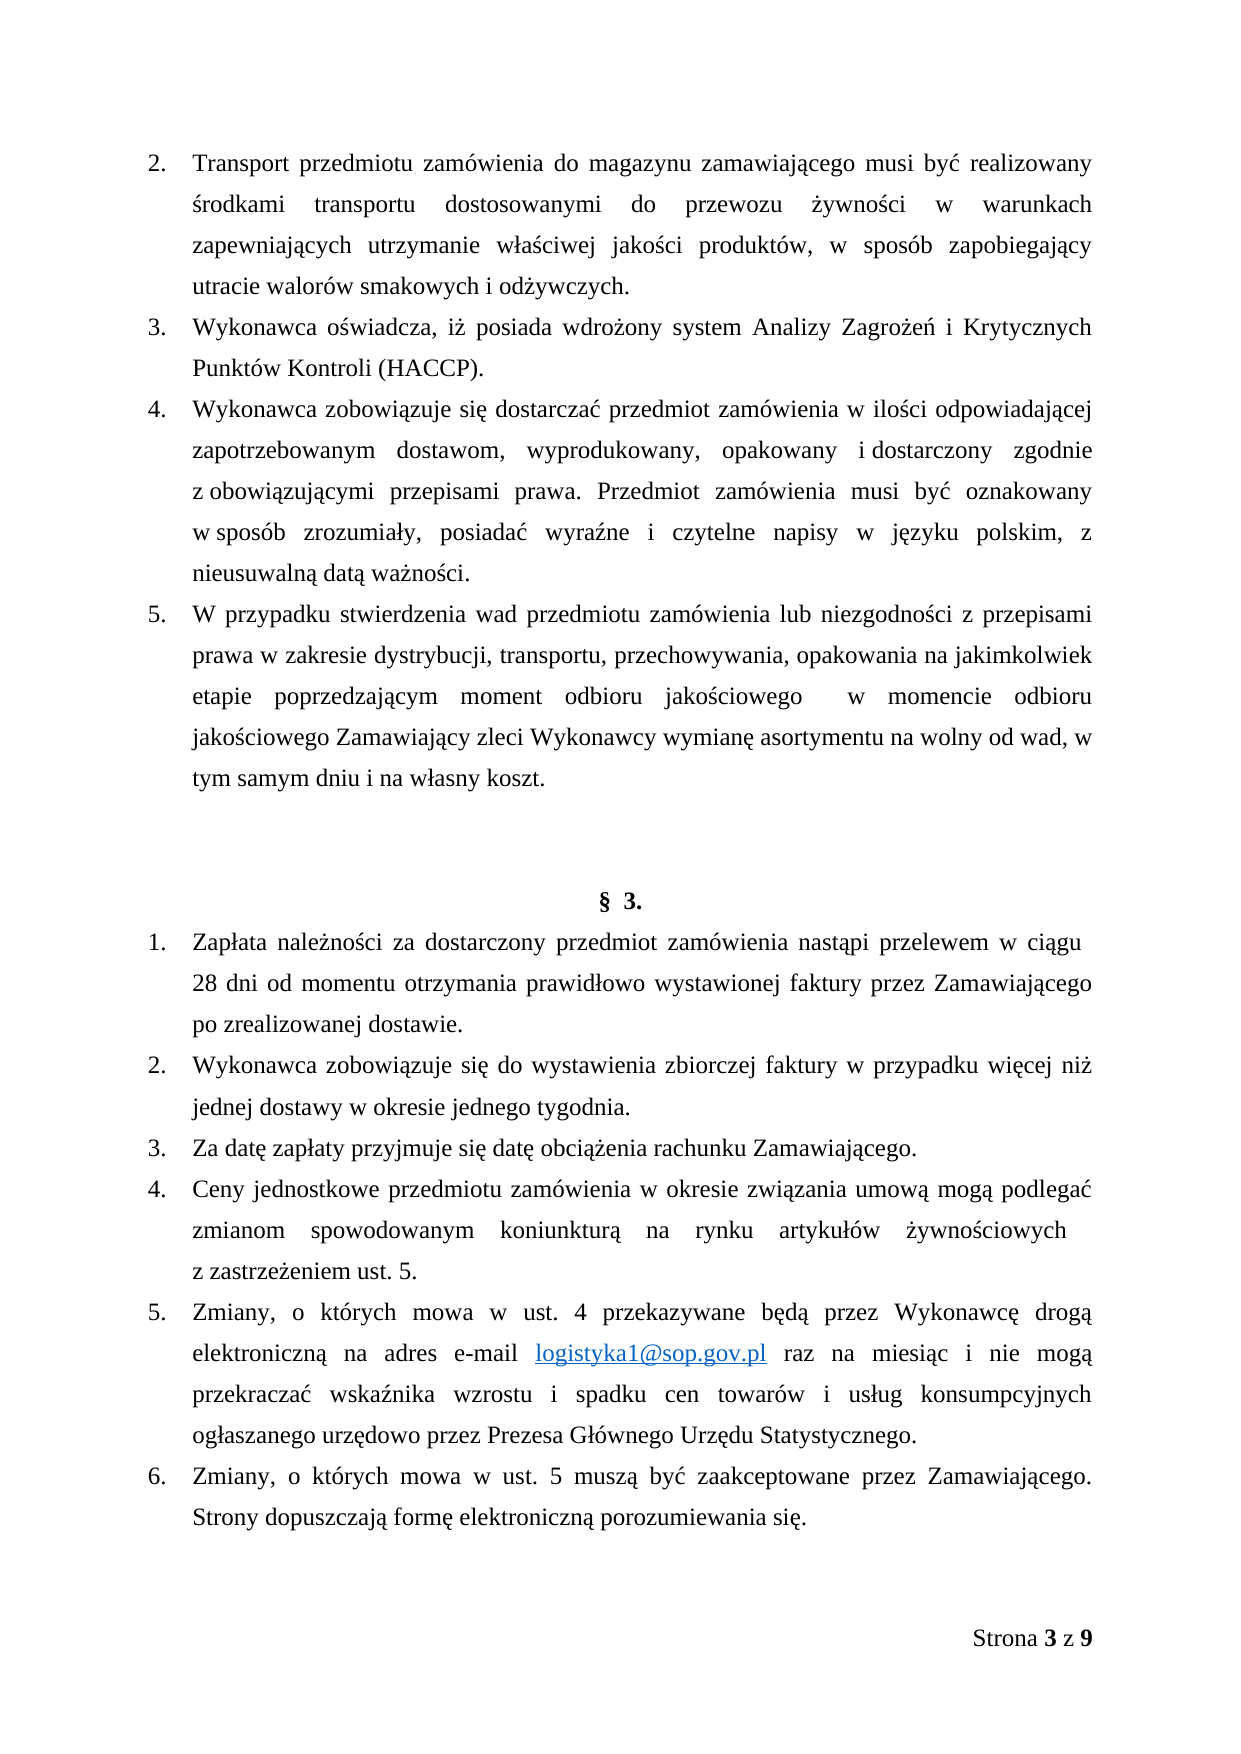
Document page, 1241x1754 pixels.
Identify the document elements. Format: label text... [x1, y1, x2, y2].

list § 3. [148, 886, 1093, 915]
list Wykonawca oświadcza, iż posiada wdrożony system Analizy Zagrożeń i Krytycznych Punktów Kontroli (HACCP). [148, 312, 1093, 382]
list Wykonawca zobowiązuje się dostarczać przedmiot zamówienia w ilości odpowiadającej zapotrzebowanym dostawom, wyprodukowany, opakowany i dostarczony zgodnie z obowiązującymi przepisami prawa. Przedmiot zamówienia musi być oznakowany w sposób zrozumiały, posiadać wyraźne i czytelne napisy w języku polskim, z nieusuwalną datą ważności. [148, 394, 1093, 587]
list W przypadku stwierdzenia wad przedmiotu zamówienia lub niezgodności z przepisami prawa w zakresie dystrybucji, transportu, przechowywania, opakowania na jakimkolwiek etapie poprzedzającym moment odbioru jakościowego w momencie odbioru jakościowego Zamawiający zleci Wykonawcy wymianę asortymentu na wolny od wad, w tym samym dniu i na własny koszt. [148, 599, 1093, 792]
list Transport przedmiotu zamówienia do magazynu zamawiającego musi być realizowany środkami transportu dostosowanymi do przewozu żywności w warunkach zapewniających utrzymanie właściwej jakości produktów, w sposób zapobiegający utracie walorów smakowych i odżywczych. [148, 148, 1093, 299]
list Ceny jednostkowe przedmiotu zamówienia w okresie związania umową mogą podlegać zmianom spowodowanym koniunkturą na rynku artykułów żywnościowych z zastrzeżeniem ust. 5. [148, 1174, 1093, 1284]
list Zapłata należności za dostarczony przedmiot zamówienia nastąpi przelewem w ciągu 28 dni od momentu otrzymania prawidłowo wystawionej faktury przez Zamawiającego po zrealizowanej dostawie. [148, 927, 1093, 1038]
list Zmiany, o których mowa w ust. 4 przekazywane będą przez Wykonawcę drogą elektroniczną na adres e-mail logistyka1@sop.gov.pl raz na miesiąc i nie mogą przekraczać wskaźnika wzrostu i spadku cen towarów i usług konsumpcyjnych ogłaszanego urzędowo przez Prezesa Głównego Urzędu Statystycznego. [148, 1297, 1093, 1449]
list Wykonawca zobowiązuje się do wystawienia zbiorczej faktury w przypadku więcej niż jednej dostawy w okresie jednego tygodnia. [148, 1051, 1093, 1120]
list Zmiany, o których mowa w ust. 5 muszą być zaakceptowane przez Zamawiającego. Strony dopuszczają formę elektroniczną porozumiewania się. [148, 1461, 1093, 1531]
list Za datę zapłaty przyjmuje się datę obciążenia rachunku Zamawiającego. [148, 1133, 1093, 1161]
